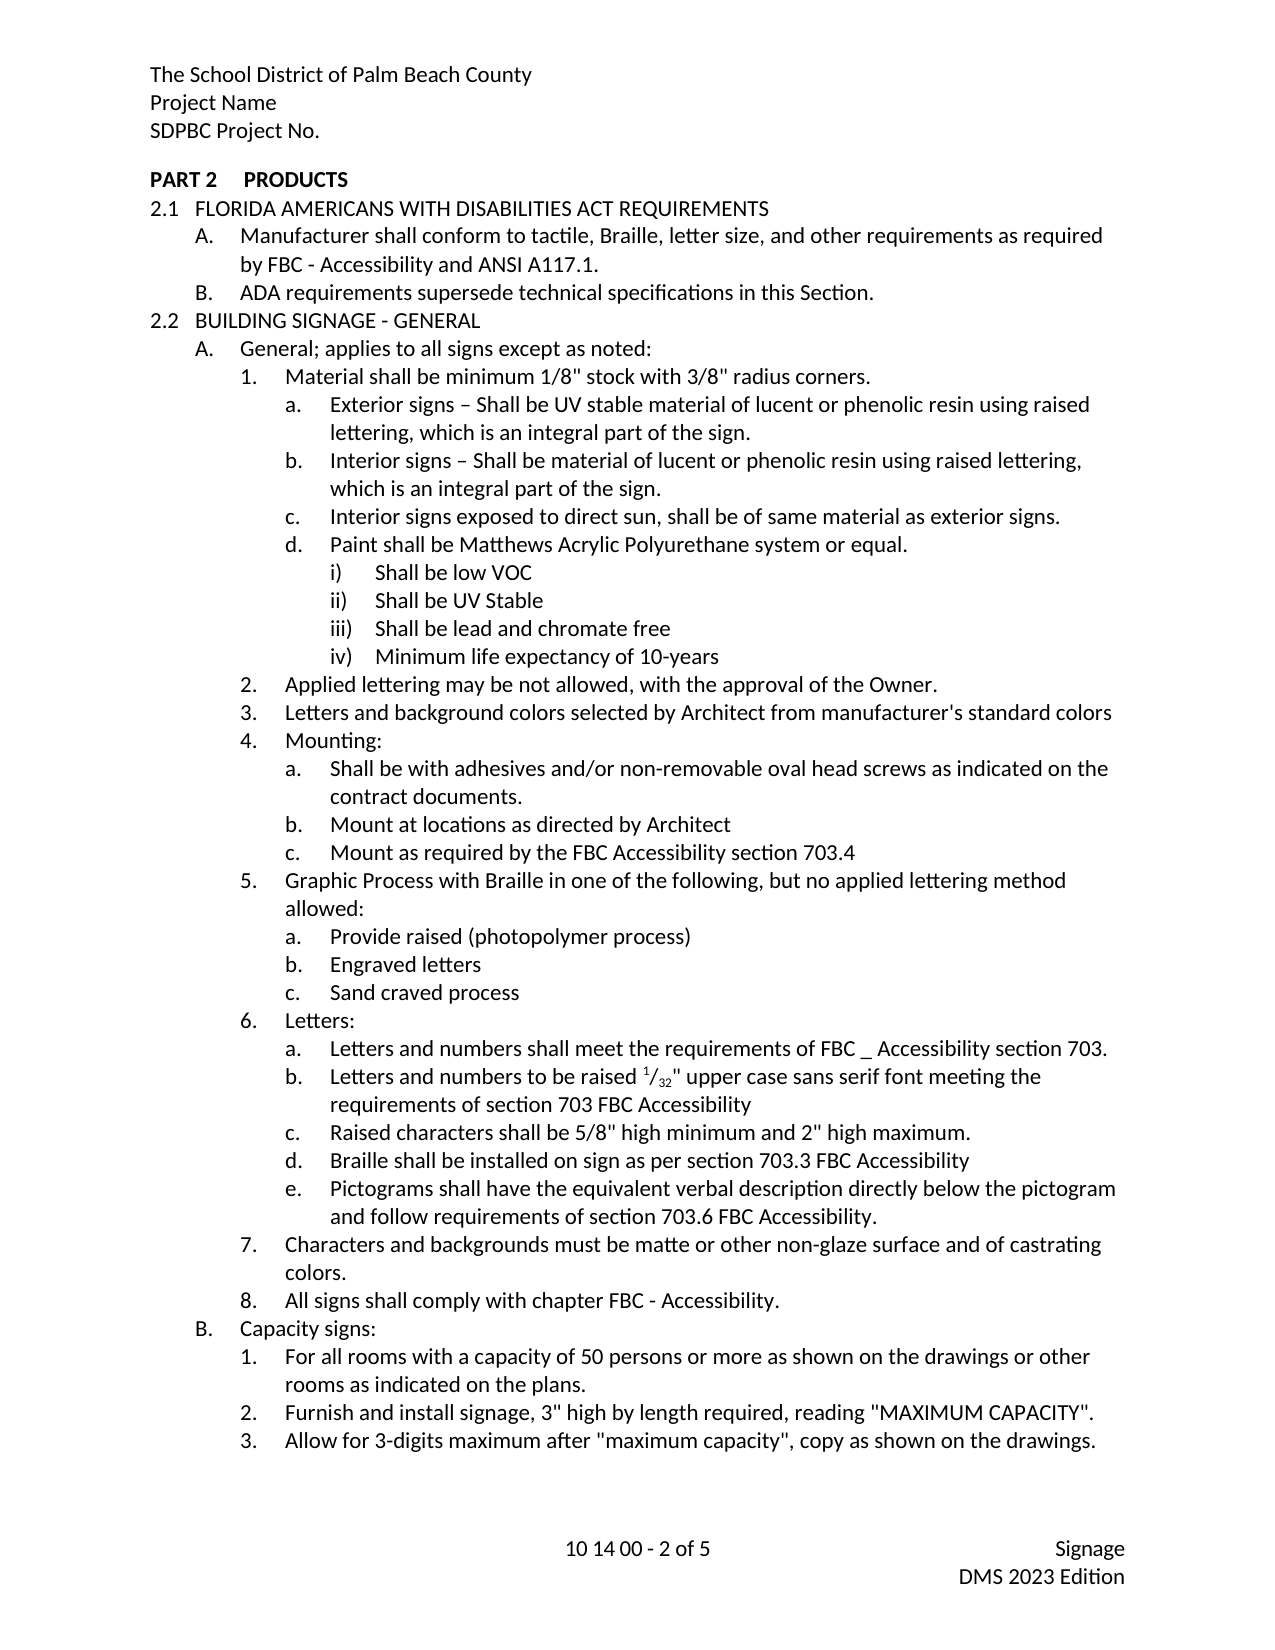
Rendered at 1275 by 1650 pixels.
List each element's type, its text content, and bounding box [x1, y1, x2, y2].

list Material shall be minimum 1/8" stock with 3/8" radius corners. [240, 362, 1125, 390]
list Provide raised (photopolymer process) [285, 922, 1125, 950]
list Shall be with adhesives and/or non-removable oval head screws as indicated on the contract documents. [285, 754, 1125, 810]
list ADA requirements supersede technical specifications in this Section. [195, 278, 1125, 306]
list Mounting: [240, 726, 1125, 754]
list Manufacturer shall conform to tactile, Braille, letter size, and other requirements as required by FBC - Accessibility and ANSI A117.1. [195, 222, 1125, 278]
list Allow for 3-digits maximum after "maximum capacity", copy as shown on the drawings. [240, 1427, 1125, 1454]
list Furnish and install signage, 3" high by length required, reading "MAXIMUM CAPACITY". [240, 1398, 1125, 1427]
list Pictograms shall have the equivalent verbal description directly below the pictogram and follow requirements of section 703.6 FBC Accessibility. [285, 1174, 1125, 1230]
list Shall be low VOC [330, 558, 1125, 586]
list Shall be UV Stable [330, 586, 1125, 614]
list Capacity signs: [195, 1314, 1125, 1342]
list Interior signs – Shall be material of lucent or phenolic resin using raised lettering, which is an integral part of the sign. [285, 446, 1125, 502]
list Letters: [240, 1006, 1125, 1034]
list Interior signs exposed to direct sun, shall be of same material as exterior signs. [285, 502, 1125, 530]
list General; applies to all signs except as noted: [195, 334, 1125, 362]
list Characters and backgrounds must be matte or other non-glaze surface and of castrating colors. [240, 1230, 1125, 1286]
list Minimum life expectancy of 10-years [330, 642, 1125, 670]
list Paint shall be Matthews Acrylic Polyurethane system or equal. [285, 530, 1125, 558]
list Shall be lead and chromate free [330, 614, 1125, 642]
list Letters and background colors selected by Architect from manufacturer's standard colors [240, 698, 1125, 726]
list Sand craved process [285, 978, 1125, 1006]
list FLORIDA AMERICANS WITH DISABILITIES ACT REQUIREMENTS [150, 194, 1125, 222]
list Braille shall be installed on sign as per section 703.3 FBC Accessibility [285, 1146, 1125, 1174]
list Graphic Process with Braille in one of the following, but no applied lettering method allowed: [240, 866, 1125, 922]
list Engraved letters [285, 950, 1125, 978]
list For all rooms with a capacity of 50 persons or more as shown on the drawings or other rooms as indicated on the plans. [240, 1342, 1125, 1398]
list All signs shall comply with chapter FBC - Accessibility. [240, 1286, 1125, 1314]
list Mount at locations as directed by Architect [285, 810, 1125, 838]
list Applied lettering may be not allowed, with the approval of the Owner. [240, 670, 1125, 698]
subtitle PART 2 PRODUCTS [150, 166, 1125, 194]
list Letters and numbers shall meet the requirements of FBC _ Accessibility section 703. [285, 1034, 1125, 1062]
list Exterior signs – Shall be UV stable material of lucent or phenolic resin using raised lettering, which is an integral part of the sign. [285, 390, 1125, 446]
list BUILDING SIGNAGE - GENERAL [150, 306, 1125, 334]
list Raised characters shall be 5/8" high minimum and 2" high maximum. [285, 1118, 1125, 1146]
list Mount as required by the FBC Accessibility section 703.4 [285, 838, 1125, 866]
list Letters and numbers to be raised 1/32" upper case sans serif font meeting the requirements of section 703 FBC Accessibility [285, 1062, 1125, 1118]
